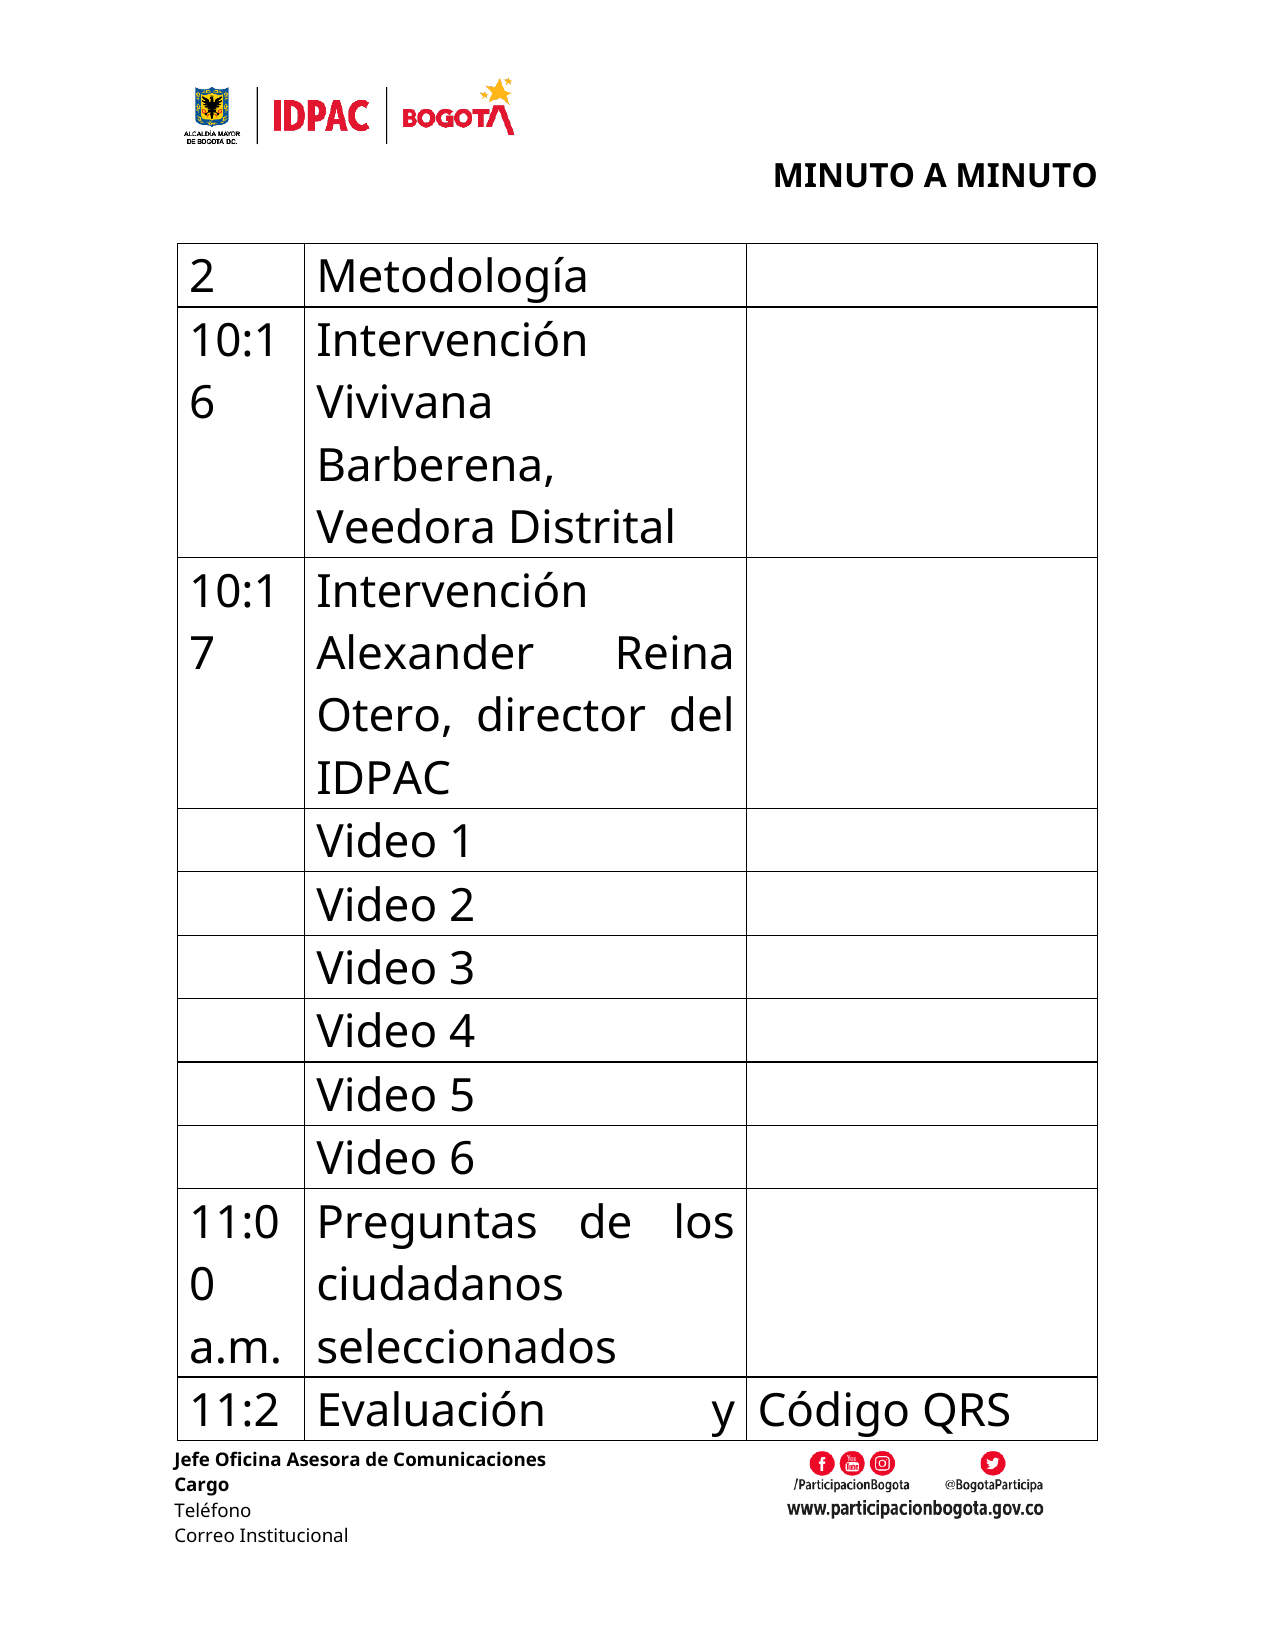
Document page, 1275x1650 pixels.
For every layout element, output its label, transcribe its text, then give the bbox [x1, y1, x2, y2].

table_cell Intervención Alexander Reina Otero, director del IDPAC [305, 558, 746, 808]
table_cell [747, 308, 1097, 557]
table_cell Video 3 [305, 936, 746, 998]
table_cell Video 1 [305, 809, 746, 871]
table_cell [747, 936, 1097, 998]
table_cell Preguntas de los ciudadanos seleccionados [305, 1189, 746, 1376]
table_cell Explicación Metodología [305, 244, 746, 306]
table_cell 10:12 [178, 244, 304, 306]
table_cell Código QRS [747, 1378, 1097, 1440]
table_cell [178, 1126, 304, 1188]
table_cell [178, 999, 304, 1061]
table_cell Video 5 [305, 1063, 746, 1125]
picture [784, 1446, 1049, 1524]
table_cell [747, 999, 1097, 1061]
table_cell 11:00 a.m. [178, 1189, 304, 1376]
table_cell [747, 1063, 1097, 1125]
table_cell [747, 809, 1097, 871]
table_cell 11:20 [178, 1378, 304, 1440]
table_cell 10:16 [178, 308, 304, 557]
table_cell [747, 1189, 1097, 1376]
table_cell [747, 244, 1097, 306]
table_cell [178, 1063, 304, 1125]
table_cell [747, 1126, 1097, 1188]
table_cell Evaluación y Encuesta de Satisfacción [305, 1378, 746, 1440]
table_cell [178, 809, 304, 871]
table_cell Intervención Vivivana Barberena, Veedora Distrital [305, 308, 746, 557]
picture [177, 73, 520, 152]
table_cell [178, 936, 304, 998]
table_cell 10:17 [178, 558, 304, 808]
table_cell Video 2 [305, 872, 746, 934]
table_cell Video 4 [305, 999, 746, 1061]
table_cell [178, 872, 304, 934]
table_cell [747, 558, 1097, 808]
table_cell [747, 872, 1097, 934]
table_cell Video 6 [305, 1126, 746, 1188]
